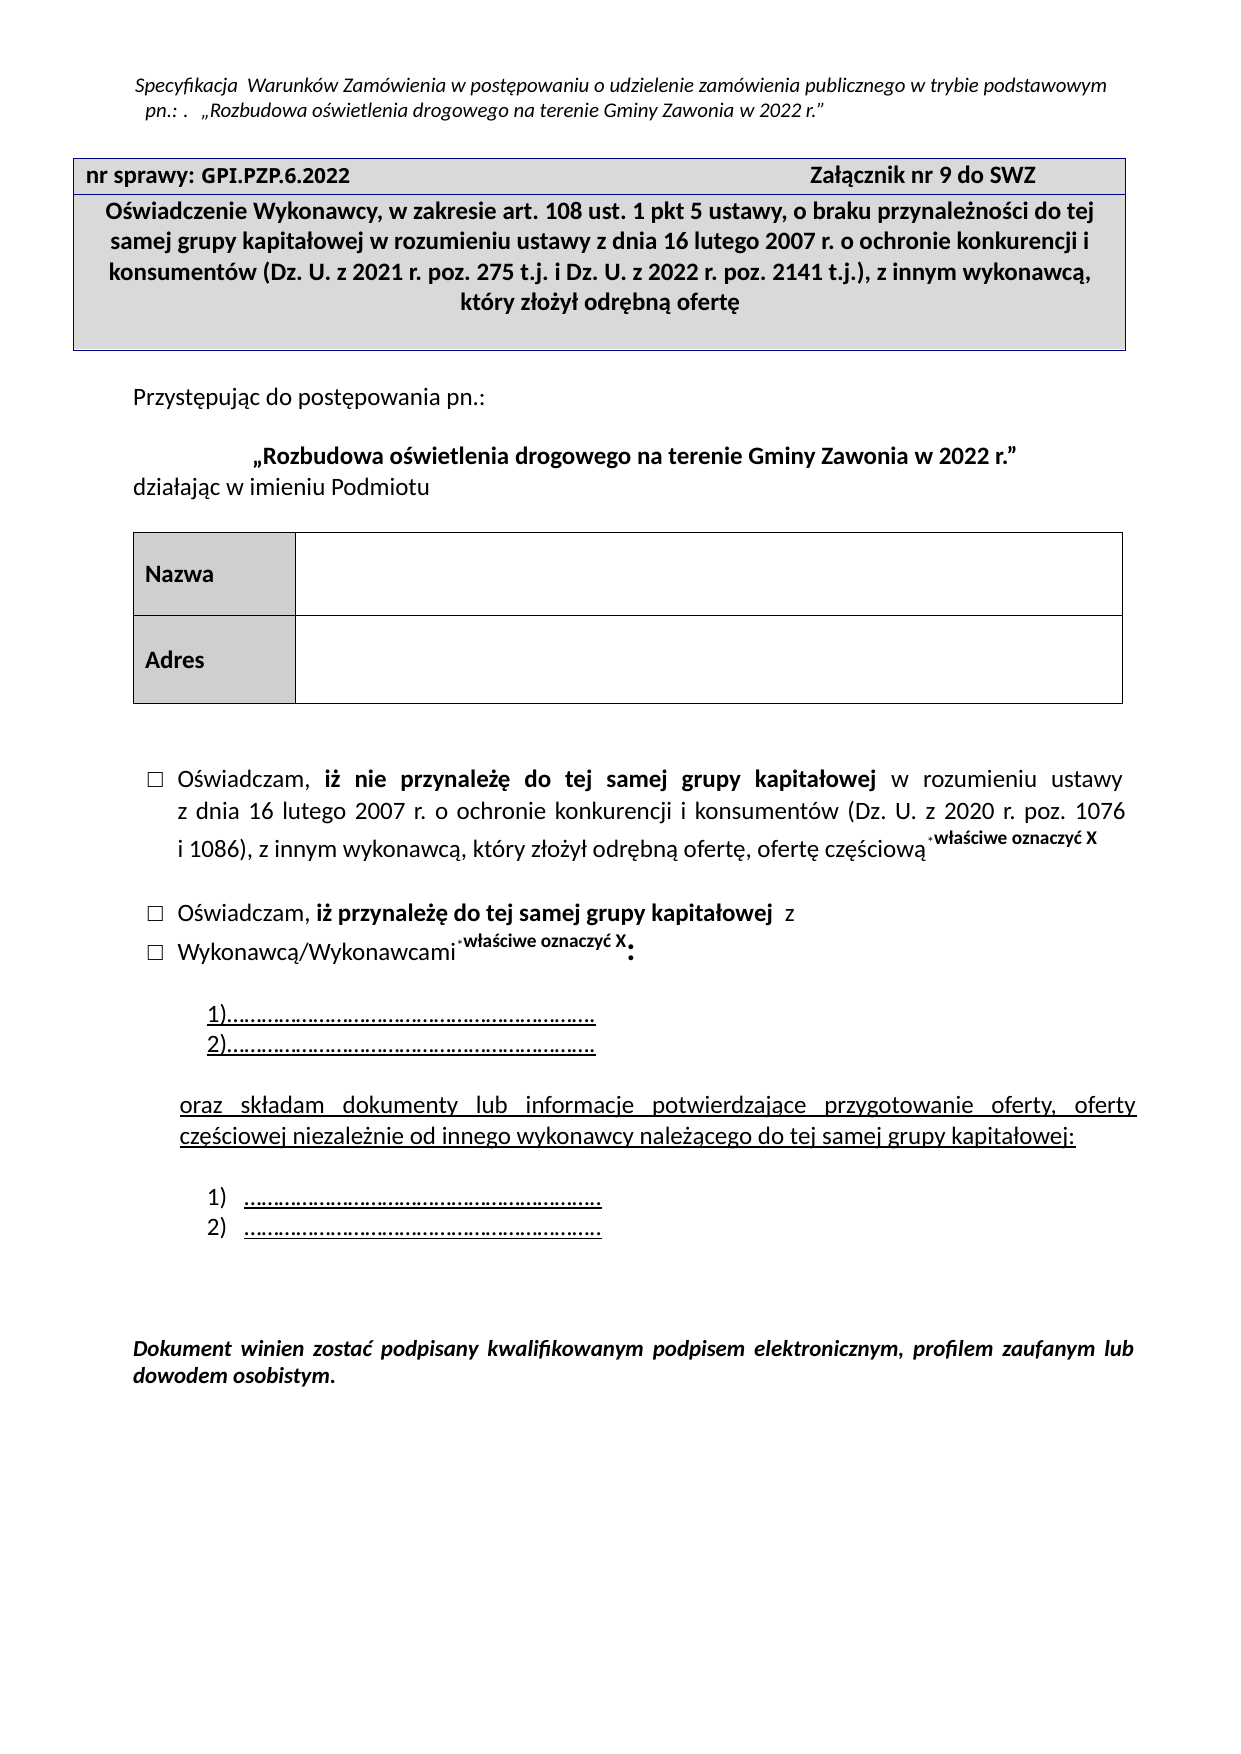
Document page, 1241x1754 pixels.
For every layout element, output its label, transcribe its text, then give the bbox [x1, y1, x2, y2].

text 1)………………………………………………………. [133, 998, 1137, 1028]
text 2)………………………………………………………. [133, 1028, 1137, 1059]
text oraz składam dokumenty lub informacje potwierdzające przygotowanie oferty, oferty częściowej niezależnie od innego wykonawcy należącego do tej samej grupy kapitałowej: [179, 1116, 1137, 1151]
table_cell [296, 616, 1122, 703]
list Wykonawcą/Wykonawcami*właściwe oznaczyć X: [148, 928, 1137, 969]
list …………………………………………………….. [207, 1212, 1137, 1242]
text Przystępując do postępowania pn.: [133, 381, 1131, 412]
text „Rozbudowa oświetlenia drogowego na terenie Gminy Zawonia w 2022 r.” [133, 440, 1131, 471]
table_cell Oświadczenie Wykonawcy, w zakresie art. 108 ust. 1 pkt 5 ustawy, o braku przynależności do tej samej grupy kapitałowej w rozumieniu ustawy z dnia 16 lutego 2007 r. o ochronie konkurencji i konsumentów (Dz. U. z 2021 r. poz. 275 t.j. i Dz. U. z 2022 r. poz. 2141 t.j.), z innym wykonawcą, który złożył odrębną ofertę [74, 195, 1125, 349]
table_header Nazwa [134, 533, 295, 615]
list Oświadczam, iż przynależę do tej samej grupy kapitałowej z [148, 897, 1137, 928]
text działając w imieniu Podmiotu [133, 471, 1137, 501]
table_cell Adres [134, 616, 295, 703]
table_header [296, 533, 1122, 615]
text Dokument winien zostać podpisany kwalifikowanym podpisem elektronicznym, profilem zaufanym lub dowodem osobistym. [133, 1334, 1137, 1390]
table_header nr sprawy: GPI.PZP.6.2022 Załącznik nr 9 do SWZ [74, 159, 1125, 194]
list …………………………………………………….. [207, 1181, 1137, 1212]
list Oświadczam, iż nie przynależę do tej samej grupy kapitałowej w rozumieniu ustawy z dnia 16 lutego 2007 r. o ochronie konkurencji i konsumentów (Dz. U. z 2020 r. poz. 1076 i 1086), z innym wykonawcą, który złożył odrębną ofertę, ofertę częściową*właściwe oznaczyć X [148, 763, 1137, 866]
text oraz składam dokumenty lub informacje potwierdzające przygotowanie oferty, oferty częściowej niezależnie od innego wykonawcy należącego do tej samej grupy kapitałowej: [179, 1089, 1137, 1115]
